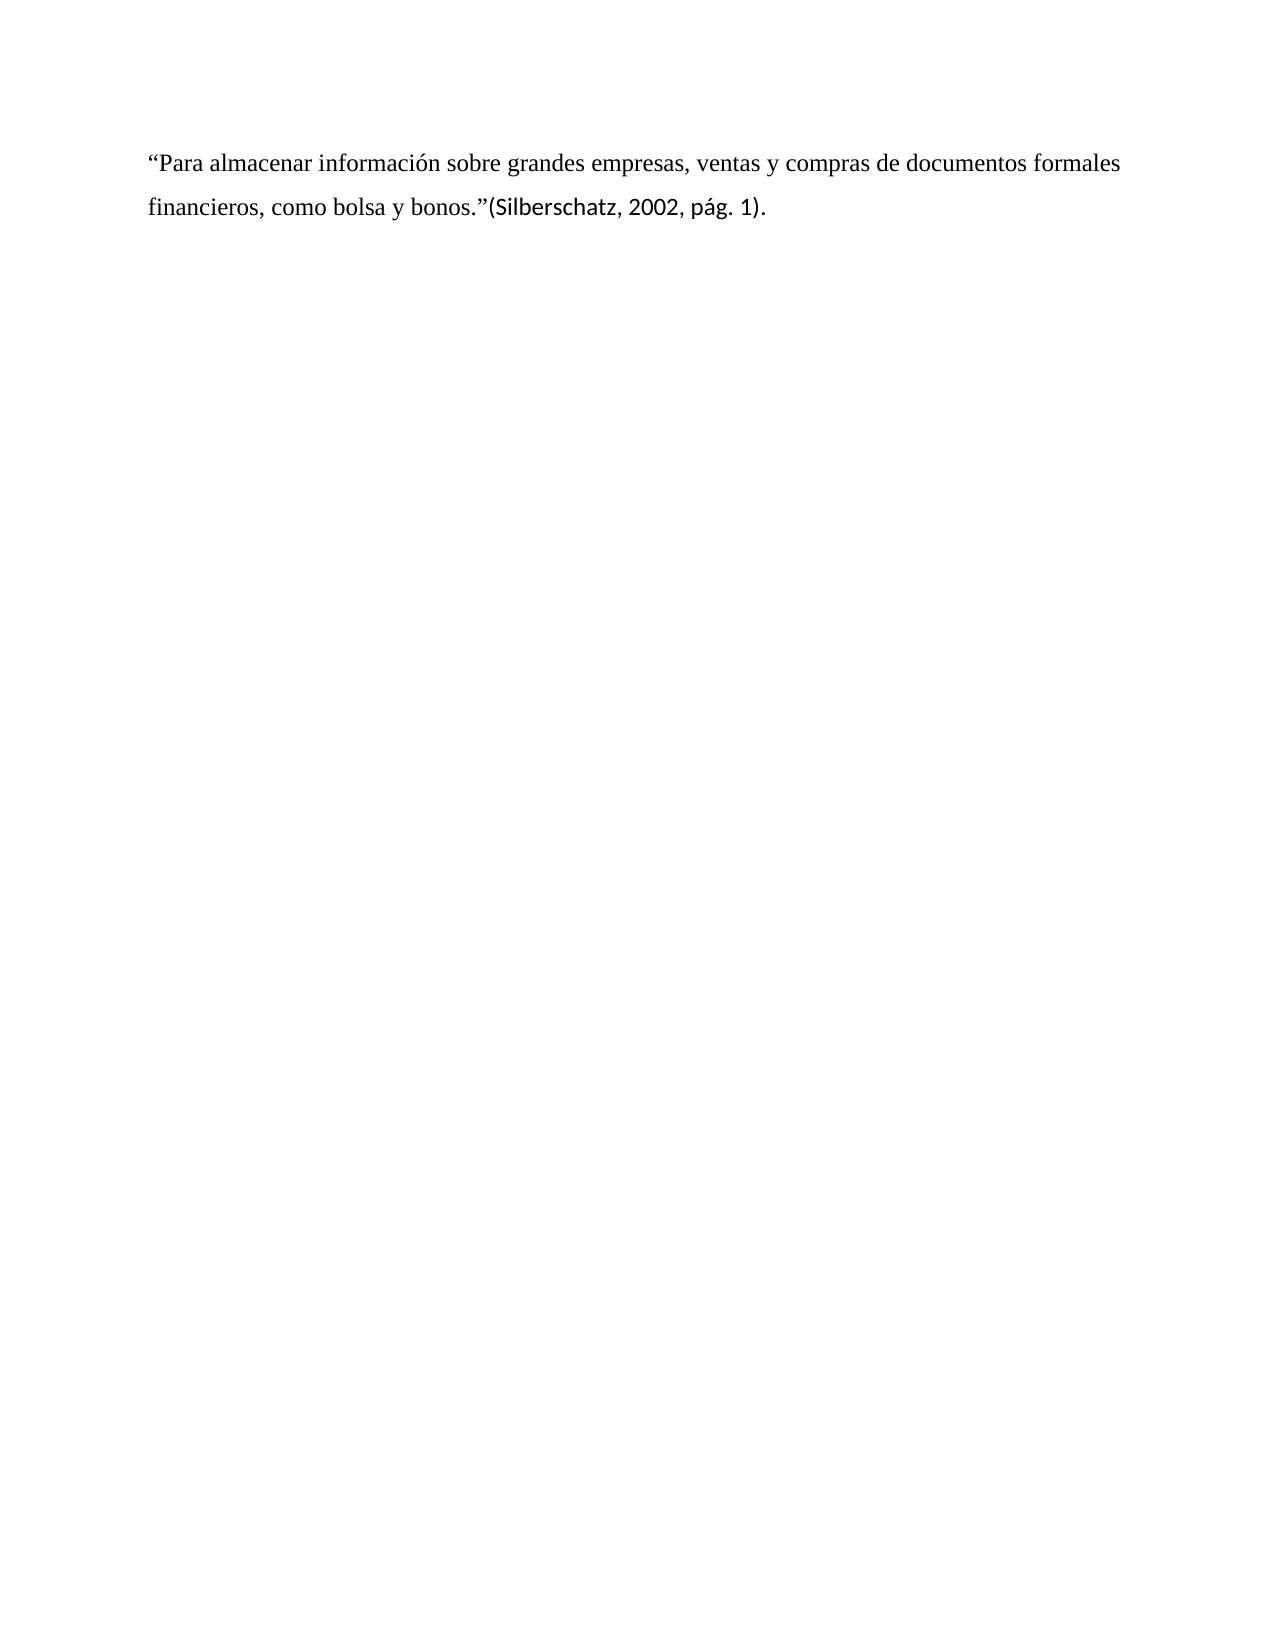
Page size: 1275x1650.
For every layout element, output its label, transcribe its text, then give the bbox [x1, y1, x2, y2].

text “Para almacenar información sobre grandes empresas, ventas y compras de documentos formales financieros, como bolsa y bonos.”. [148, 148, 1127, 221]
